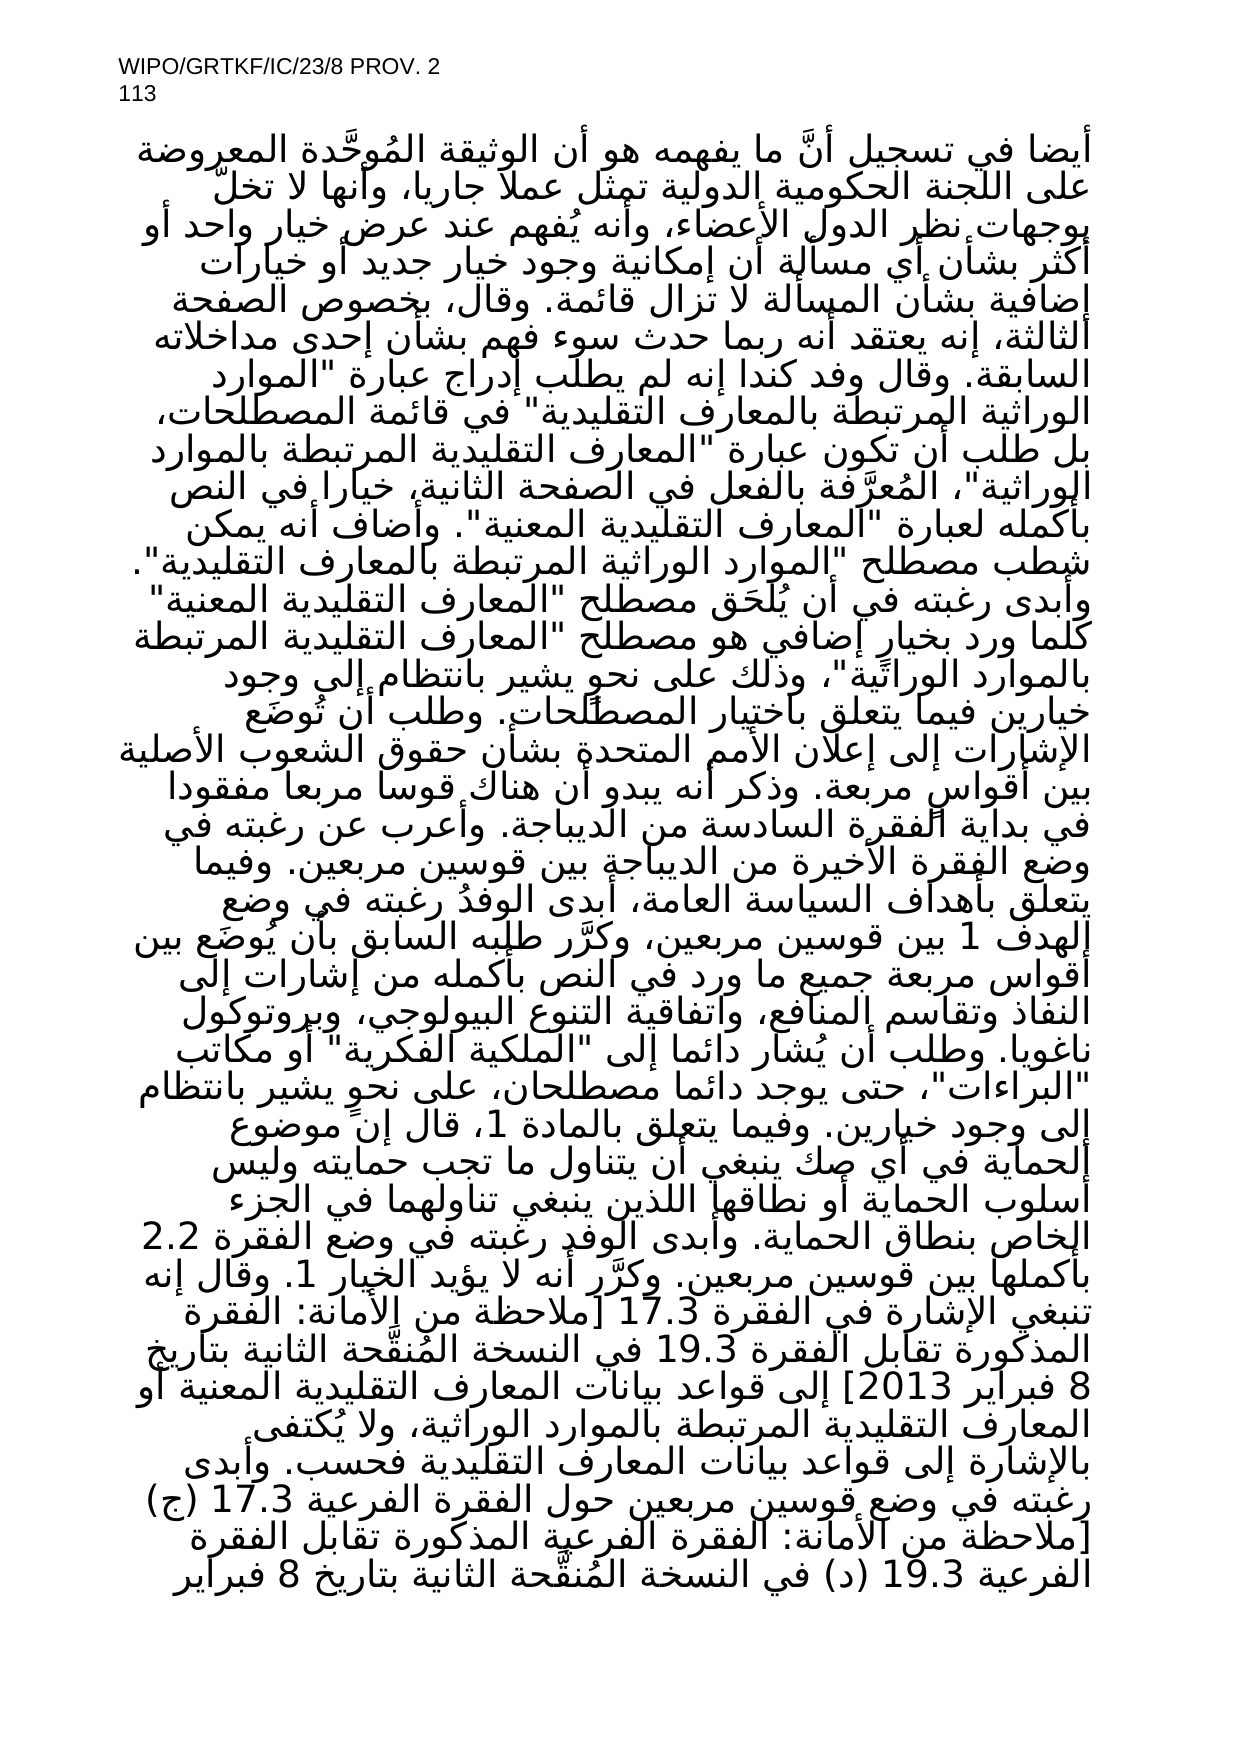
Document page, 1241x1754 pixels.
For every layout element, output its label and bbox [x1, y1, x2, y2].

text [118, 132, 1092, 1595]
